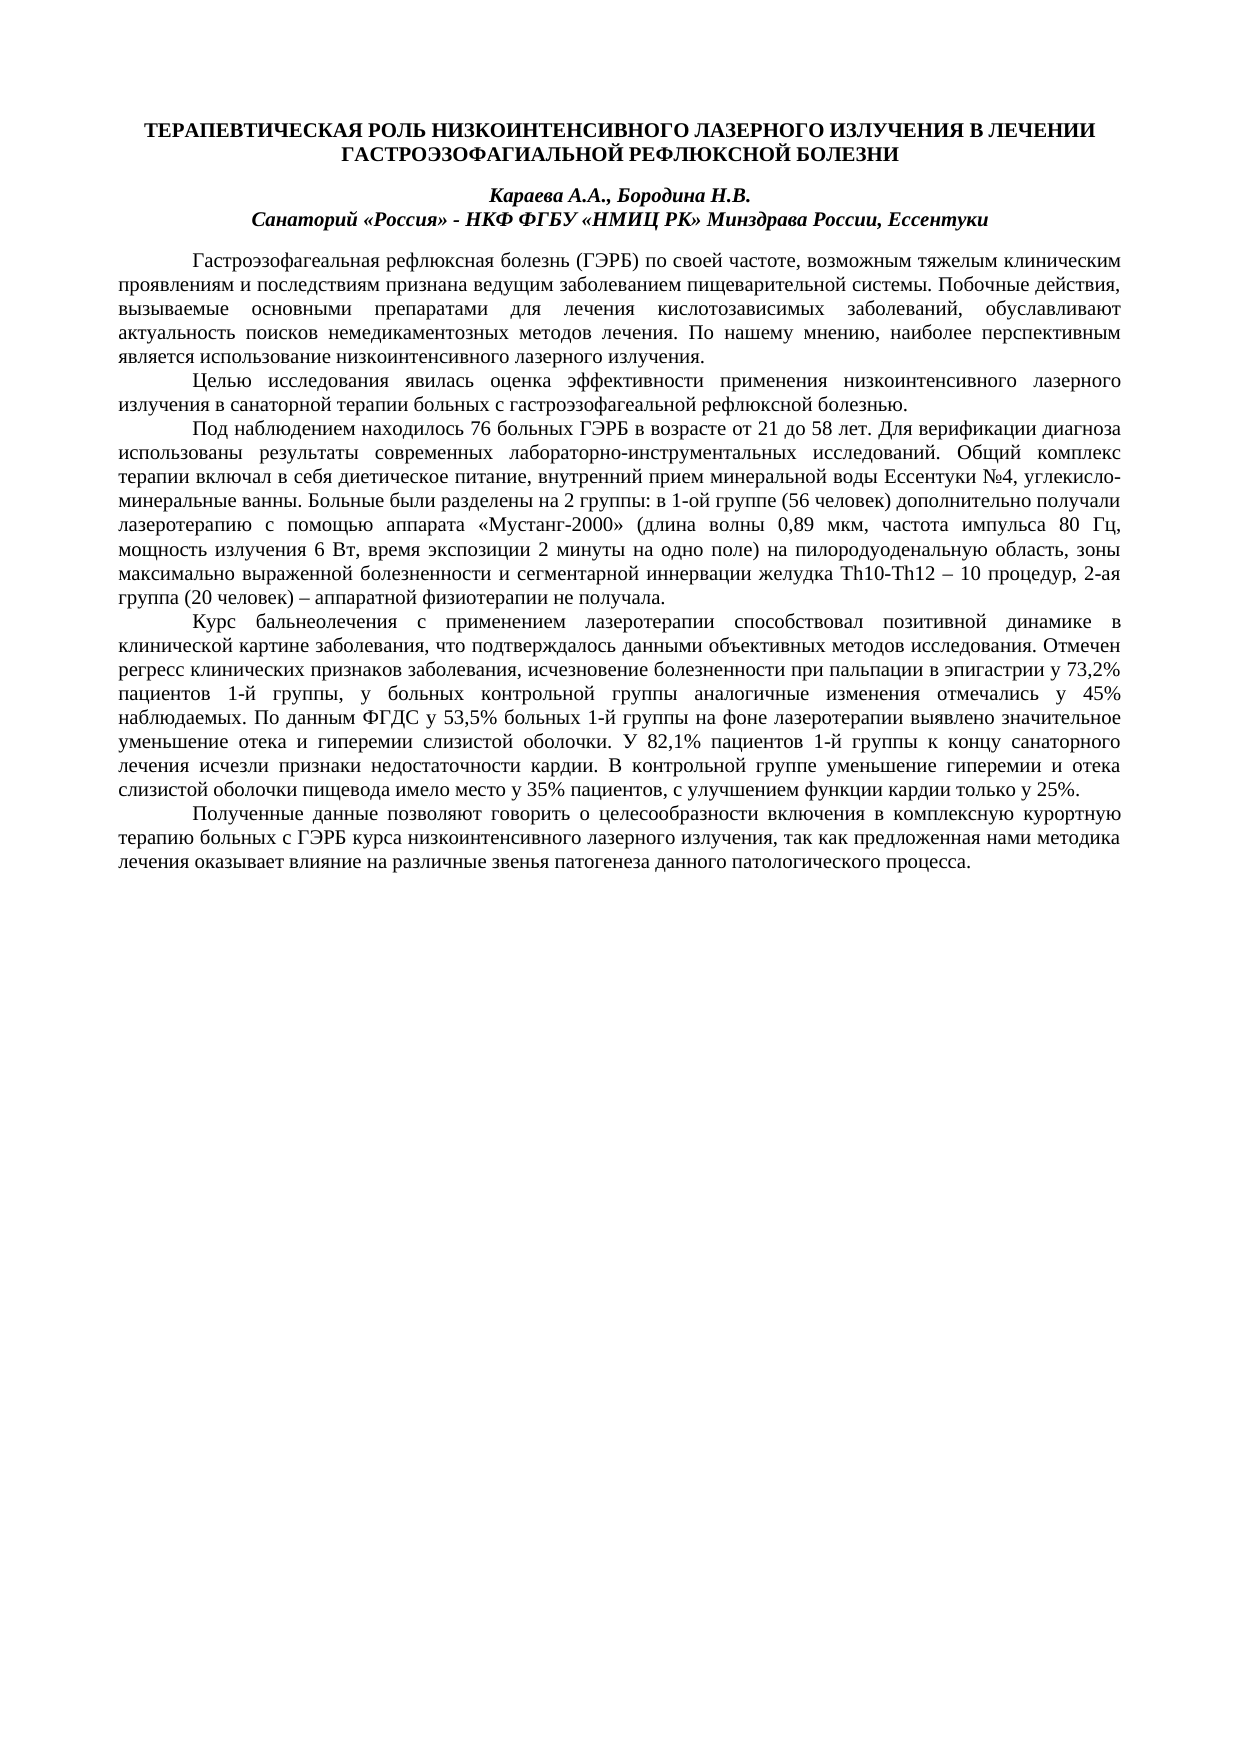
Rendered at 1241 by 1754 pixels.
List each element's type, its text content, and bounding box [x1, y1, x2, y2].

text Полученные данные позволяют говорить о целесообразности включения в комплексную курортную терапию больных с ГЭРБ курса низкоинтенсивного лазерного излучения, так как предложенная нами методика лечения оказывает влияние на различные звенья патогенеза данного патологического процесса. [118, 801, 1122, 873]
text Курс бальнеолечения с применением лазеротерапии способствовал позитивной динамике в клинической картине заболевания, что подтверждалось данными объективных методов исследования. Отмечен регресс клинических признаков заболевания, исчезновение болезненности при пальпации в эпигастрии у 73,2% пациентов 1-й группы, у больных контрольной группы аналогичные изменения отмечались у 45% наблюдаемых. По данным ФГДС у 53,5% больных 1-й группы на фоне лазеротерапии выявлено значительное уменьшение отека и гиперемии слизистой оболочки. У 82,1% пациентов 1-й группы к концу санаторного лечения исчезли признаки недостаточности кардии. В контрольной группе уменьшение гиперемии и отека слизистой оболочки пищевода имело место у 35% пациентов, с улучшением функции кардии только у 25%. [118, 609, 1122, 801]
text Целью исследования явилась оценка эффективности применения низкоинтенсивного лазерного излучения в санаторной терапии больных с гастроэзофагеальной рефлюксной болезнью. [118, 368, 1122, 416]
text ТЕРАПЕВТИЧЕСКАЯ РОЛЬ НИЗКОИНТЕНСИВНОГО ЛАЗЕРНОГО ИЗЛУЧЕНИЯ В ЛЕЧЕНИИ ГАСТРОЭЗОФАГИАЛЬНОЙ РЕФЛЮКСНОЙ БОЛЕЗНИ [118, 118, 1122, 166]
text Под наблюдением находилось 76 больных ГЭРБ в возрасте от 21 до 58 лет. Для верификации диагноза использованы результаты современных лабораторно-инструментальных исследований. Общий комплекс терапии включал в себя диетическое питание, внутренний прием минеральной воды Ессентуки №4, углекисло-минеральные ванны. Больные были разделены на 2 группы: в 1-ой группе (56 человек) дополнительно получали лазеротерапию с помощью аппарата «Мустанг-2000» (длина волны 0,89 мкм, частота импульса 80 Гц, мощность излучения 6 Вт, время экспозиции 2 минуты на одно поле) на пилородуоденальную область, зоны максимально выраженной болезненности и сегментарной иннервации желудка Тh10-Th12 – 10 процедур, 2-ая группа (20 человек) – аппаратной физиотерапии не получала. [118, 416, 1122, 609]
text Караева А.А., Бородина Н.В. Санаторий «Россия» - НКФ ФГБУ «НМИЦ РК» Минздрава России, Ессентуки [118, 183, 1122, 231]
text Гастроэзофагеальная рефлюксная болезнь (ГЭРБ) по своей частоте, возможным тяжелым клиническим проявлениям и последствиям признана ведущим заболеванием пищеварительной системы. Побочные действия, вызываемые основными препаратами для лечения кислотозависимых заболеваний, обуславливают актуальность поисков немедикаментозных методов лечения. По нашему мнению, наиболее перспективным является использование низкоинтенсивного лазерного излучения. [118, 248, 1122, 368]
